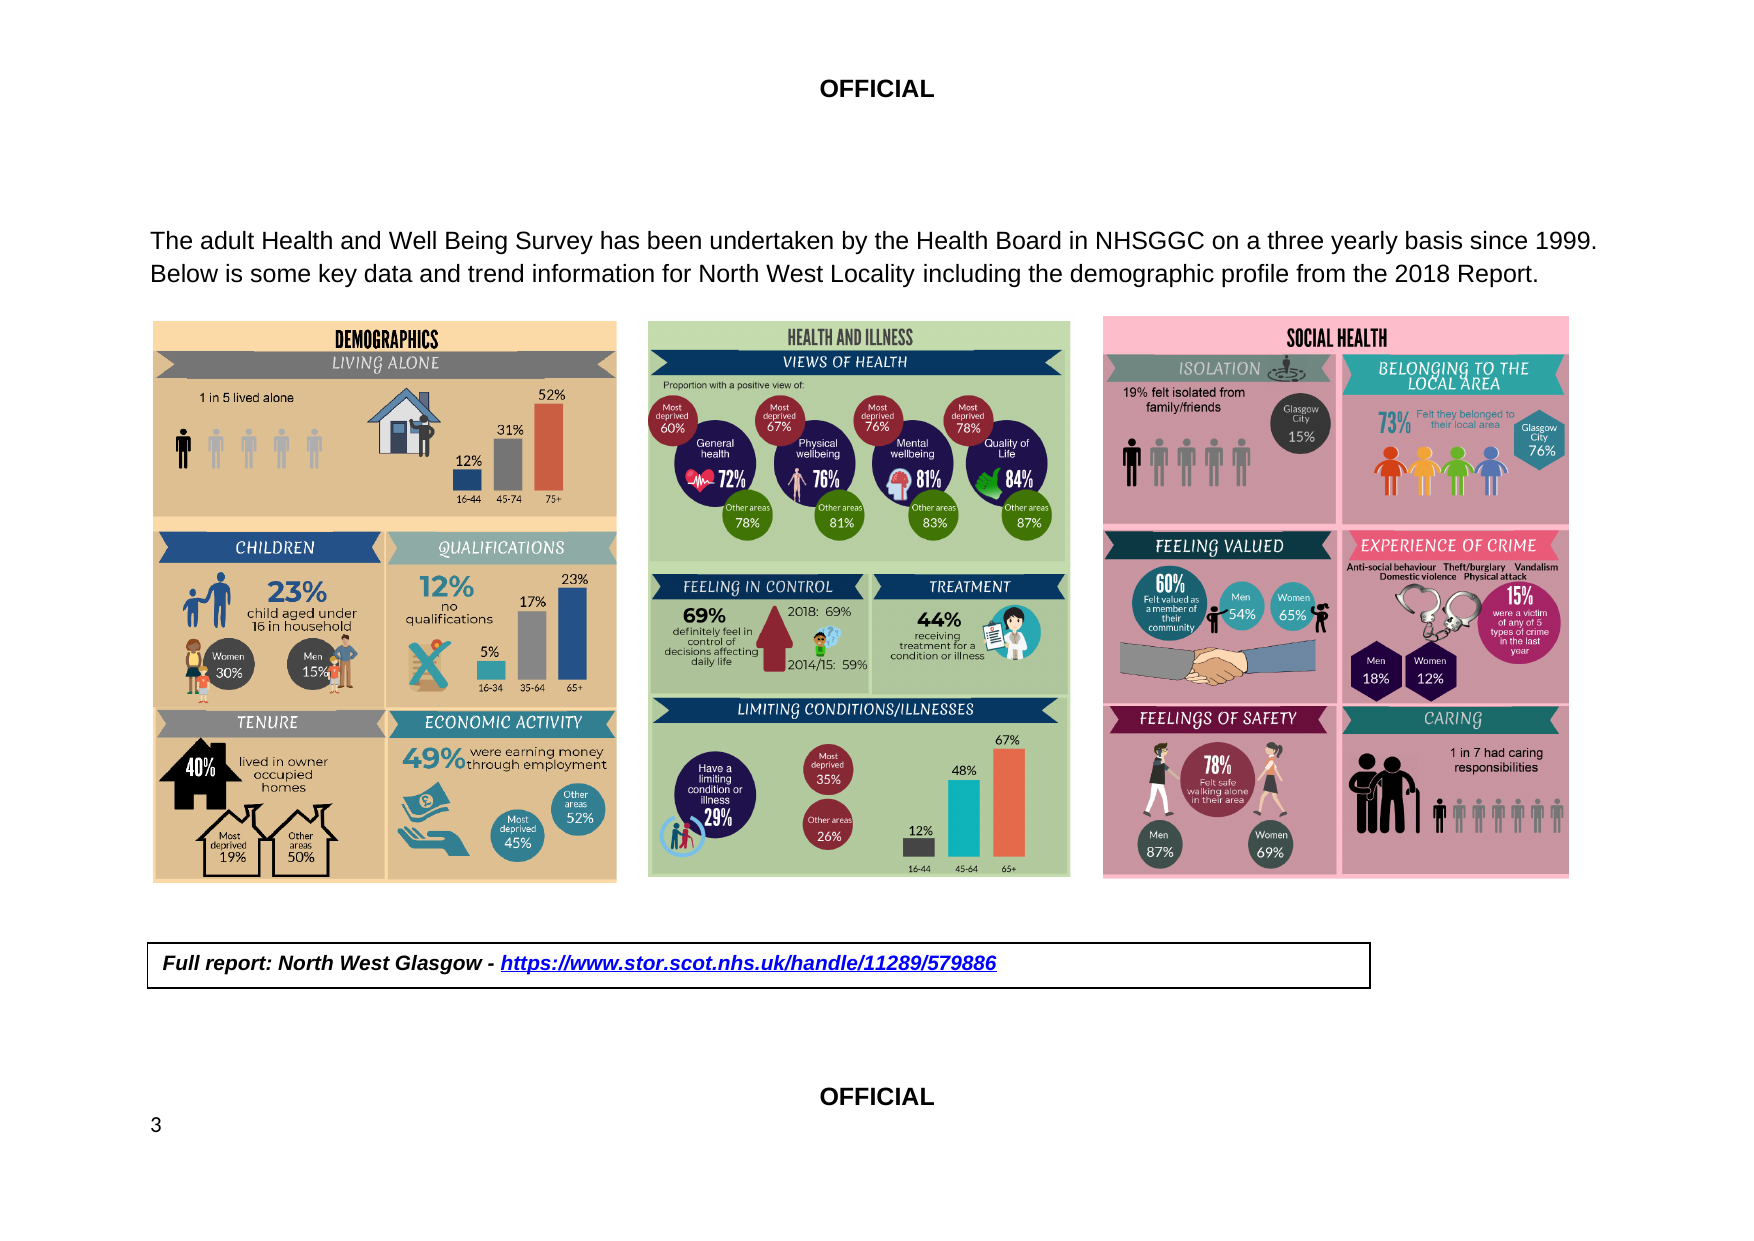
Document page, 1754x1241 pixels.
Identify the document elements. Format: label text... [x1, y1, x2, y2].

picture [1096, 312, 1575, 883]
picture [153, 321, 617, 883]
text The adult Health and Well Being Survey has been undertaken by the Health Board in NHSGGC on a three yearly basis since 1999. Below is some key data and trend information for North West Locality including the demographic profile from the 2018 Report. [150, 226, 1604, 288]
picture [635, 312, 1076, 883]
